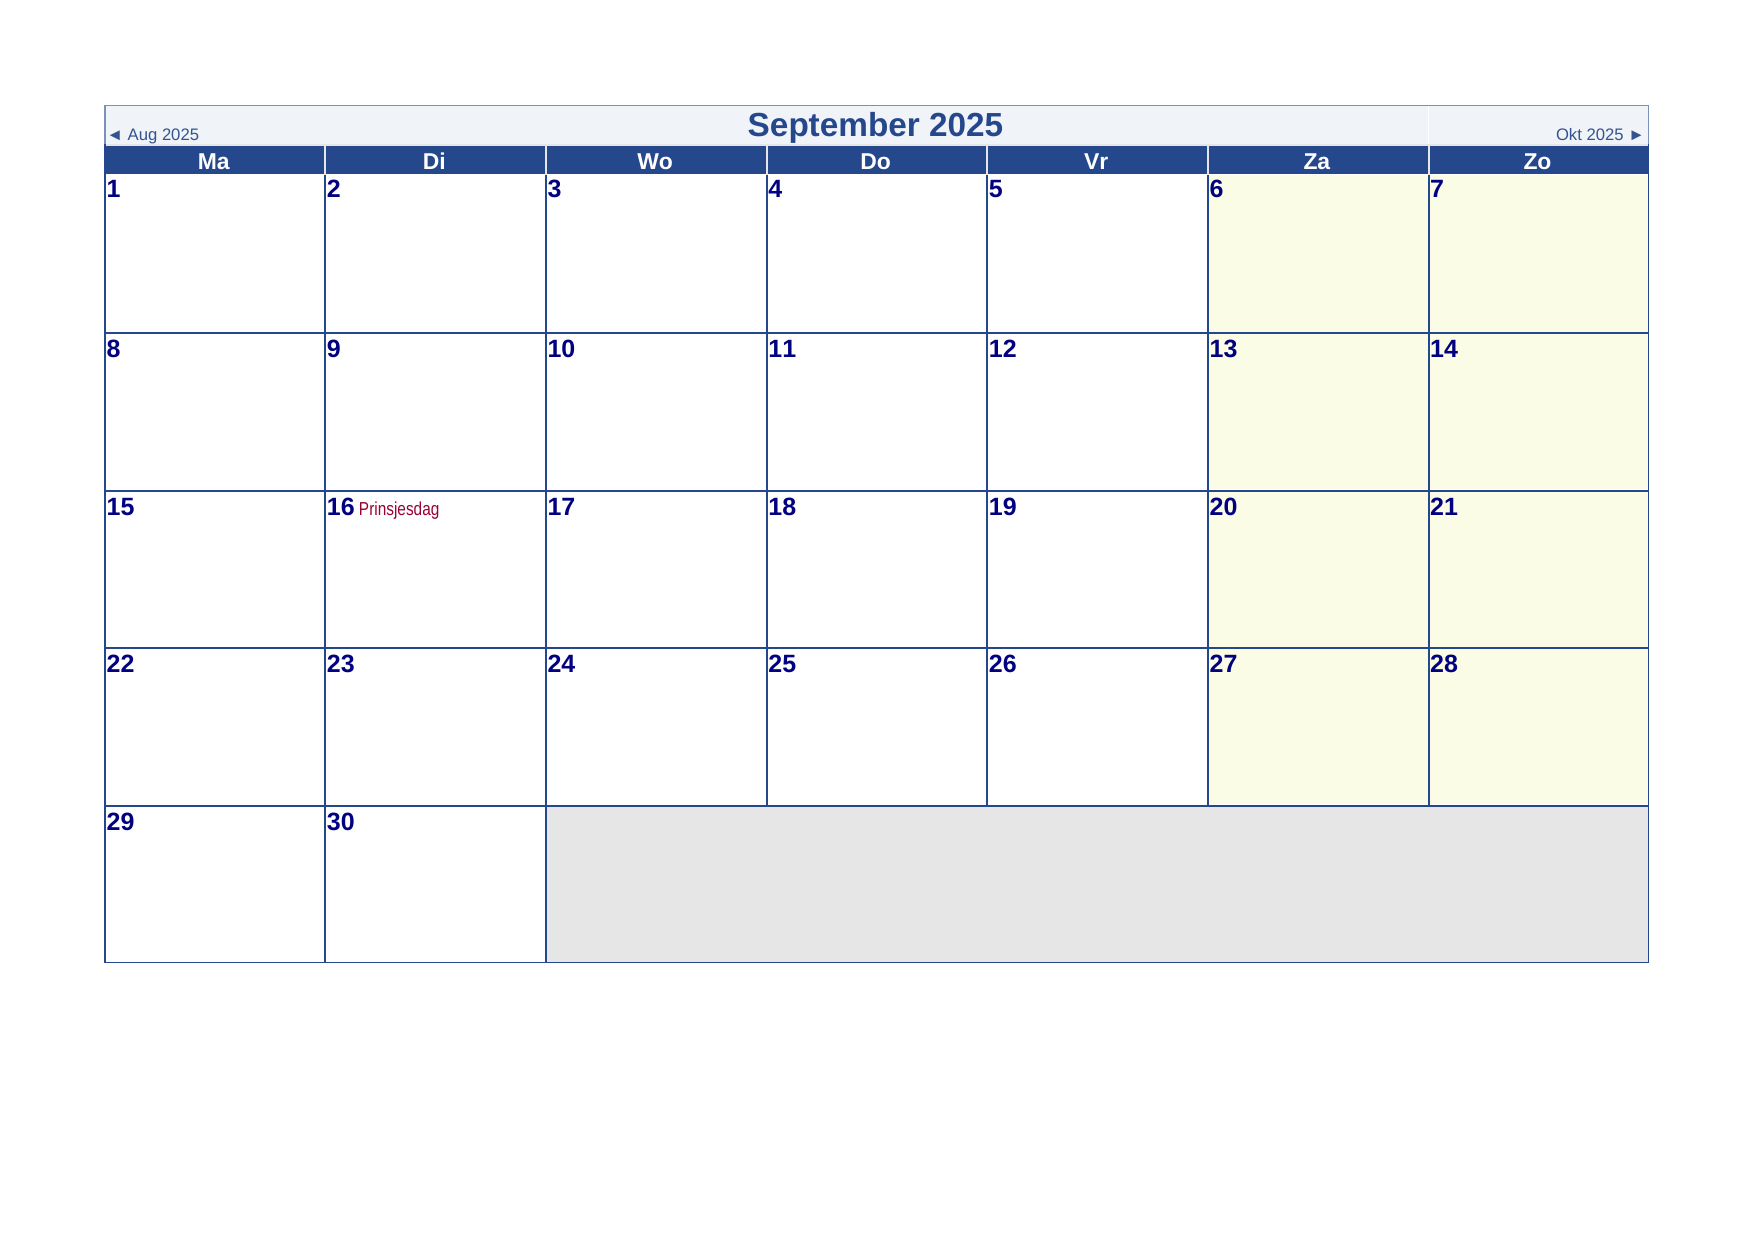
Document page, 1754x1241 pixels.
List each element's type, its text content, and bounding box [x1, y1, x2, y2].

table_cell Vr [988, 146, 1207, 174]
table_cell 13 [1209, 334, 1428, 489]
table_cell 15 [106, 492, 324, 647]
table_cell 11 [768, 334, 986, 489]
table_cell 2 [326, 175, 545, 332]
table_header ◄ Aug 2025 [106, 106, 325, 144]
table_header Okt 2025 ► [1429, 106, 1648, 144]
table_cell Di [326, 146, 545, 174]
table_cell 22 [106, 649, 324, 804]
table_cell 6 [1209, 175, 1428, 332]
table_cell Za [1209, 146, 1428, 174]
table_cell 27 [1209, 649, 1428, 804]
table_cell 5 [988, 175, 1207, 332]
table_cell 28 [1430, 649, 1648, 804]
table_cell 20 [1209, 492, 1428, 647]
table_cell 19 [988, 492, 1207, 647]
table_cell 12 [988, 334, 1207, 489]
table_cell 10 [547, 334, 766, 489]
table_cell 30 [326, 807, 545, 962]
table_cell 1 [106, 175, 324, 332]
table_cell 17 [547, 492, 766, 647]
table_cell Wo [547, 146, 766, 174]
table_cell 21 [1430, 492, 1648, 647]
table_cell Do [768, 146, 986, 174]
table_cell 23 [326, 649, 545, 804]
table_cell [547, 807, 1648, 962]
table_cell 9 [326, 334, 545, 489]
table_cell 3 [547, 175, 766, 332]
table_cell 7 [1430, 175, 1648, 332]
table_cell 26 [988, 649, 1207, 804]
table_cell 25 [768, 649, 986, 804]
table_cell Ma [106, 146, 324, 174]
table_header September 2025 [325, 106, 1428, 144]
table_cell Zo [1430, 146, 1648, 174]
table_cell 29 [106, 807, 324, 962]
table_cell 18 [768, 492, 986, 647]
table_cell 24 [547, 649, 766, 804]
table_cell 16 Prinsjesdag [326, 492, 545, 647]
table_cell 14 [1430, 334, 1648, 489]
table_cell 4 [768, 175, 986, 332]
table_cell 8 [106, 334, 324, 489]
